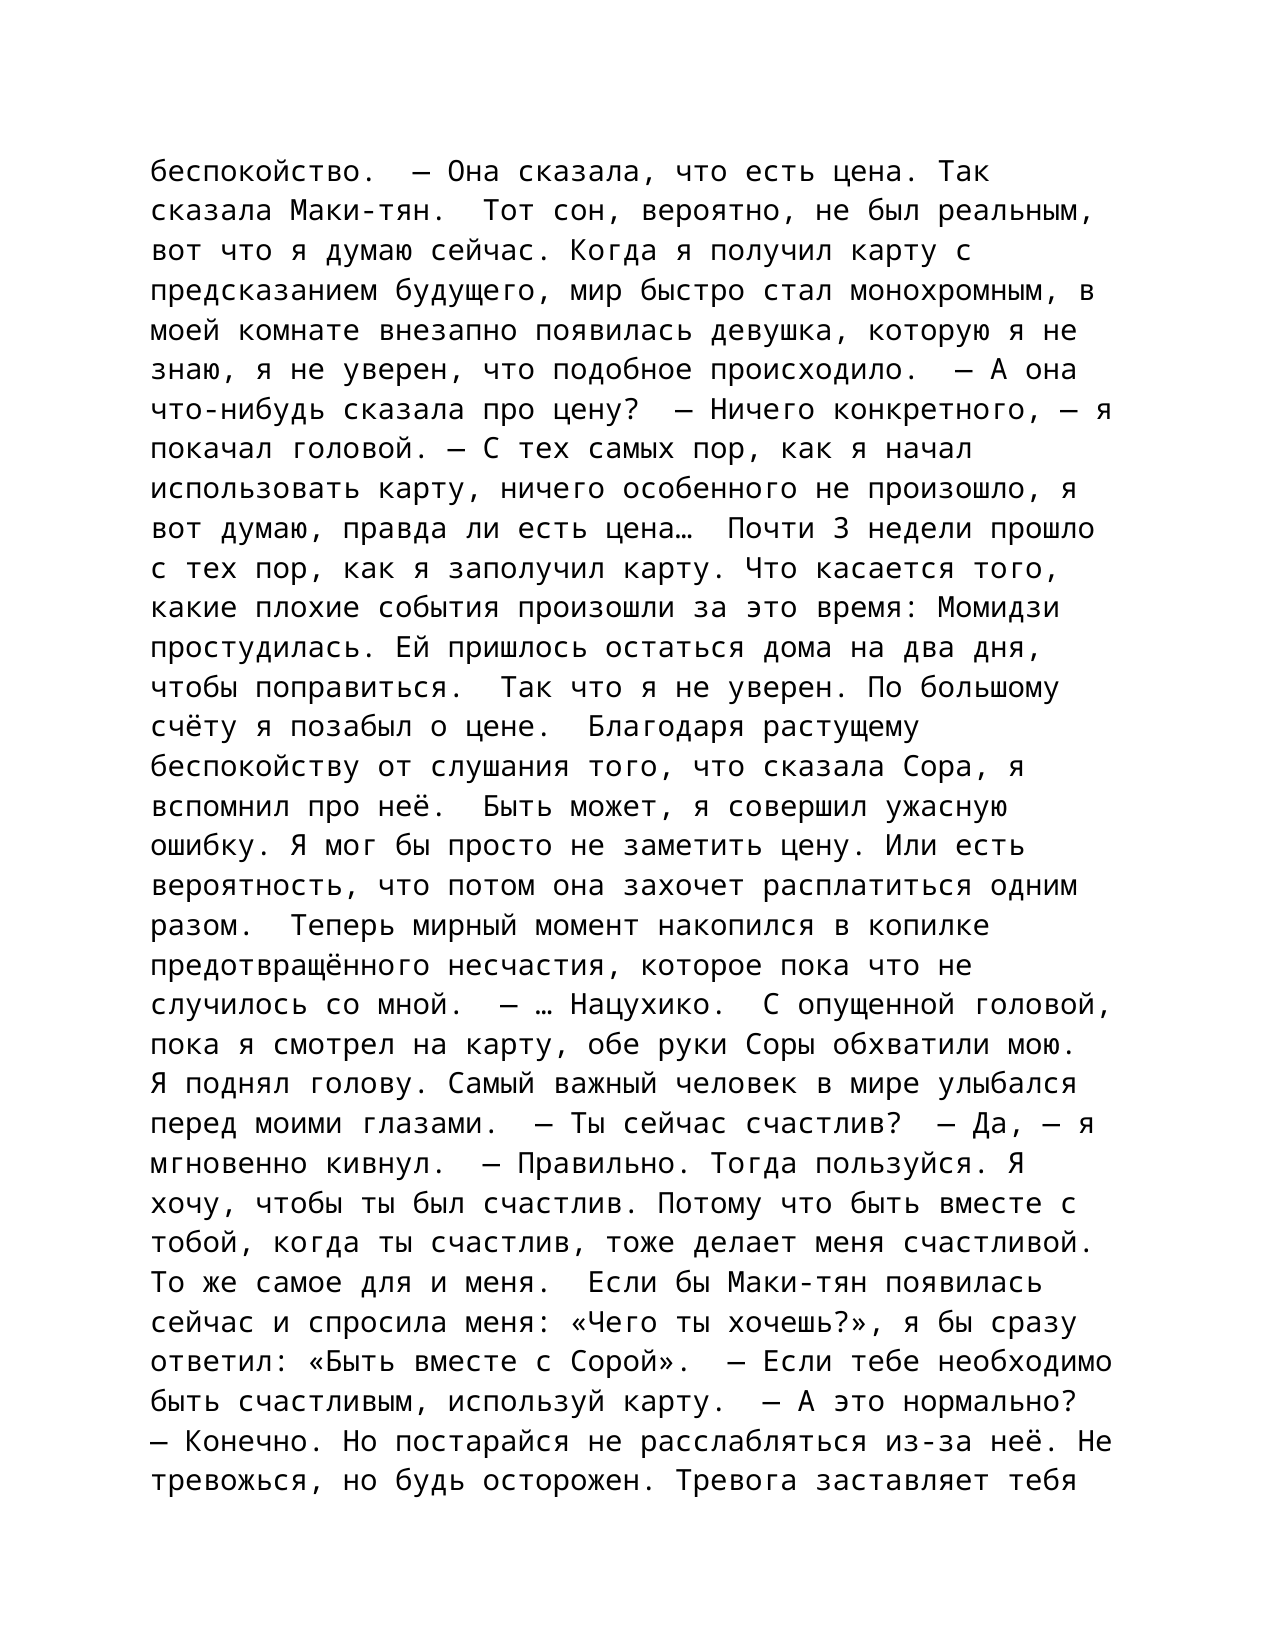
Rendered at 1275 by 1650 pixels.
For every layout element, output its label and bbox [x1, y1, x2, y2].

text [150, 150, 1125, 1499]
